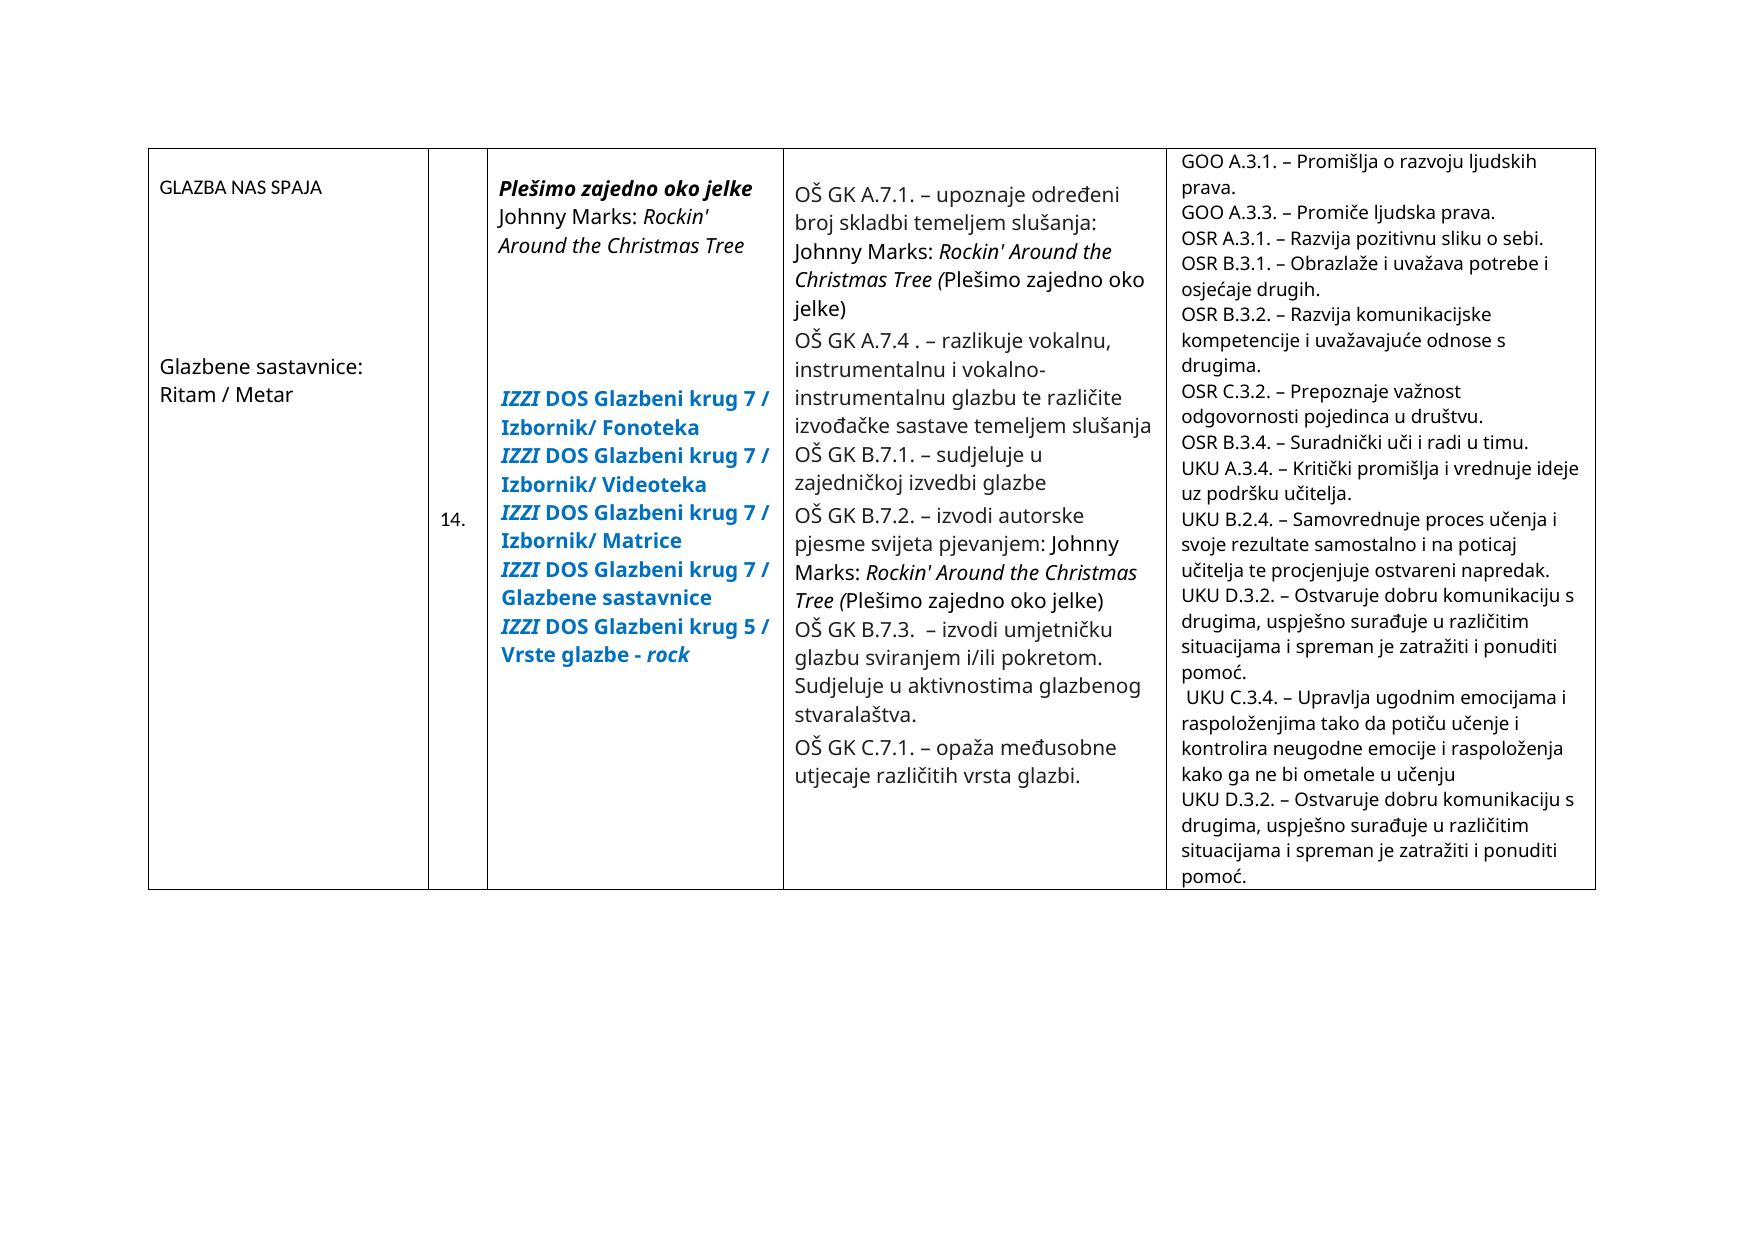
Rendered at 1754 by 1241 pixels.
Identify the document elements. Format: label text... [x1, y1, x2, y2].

table_cell 14. [429, 149, 487, 889]
table_cell Plešimo zajedno oko jelke Johnny Marks: Rockin' Around the Christmas Tree IZZI DOS Glazbeni krug 7 / Izbornik/ Fonoteka IZZI DOS Glazbeni krug 7 / Izbornik/ Videoteka IZZI DOS Glazbeni krug 7 / Izbornik/ Matrice IZZI DOS Glazbeni krug 7 / Glazbene sastavnice IZZI DOS Glazbeni krug 5 / Vrste glazbe - rock [488, 149, 783, 889]
table_cell GLAZBA NAS SPAJA Glazbene sastavnice: Ritam / Metar [149, 149, 428, 889]
table_cell OŠ GK A.7.1. – upoznaje određeni broj skladbi temeljem slušanja: Johnny Marks: Rockin' Around the Christmas Tree (Plešimo zajedno oko jelke) OŠ GK A.7.4 . – razlikuje vokalnu, instrumentalnu i vokalno-instrumentalnu glazbu te različite izvođačke sastave temeljem slušanja OŠ GK B.7.1. – sudjeluje u zajedničkoj izvedbi glazbe OŠ GK B.7.2. – izvodi autorske pjesme svijeta pjevanjem: Johnny Marks: Rockin' Around the Christmas Tree (Plešimo zajedno oko jelke) OŠ GK B.7.3. – izvodi umjetničku glazbu sviranjem i/ili pokretom. Sudjeluje u aktivnostima glazbenog stvaralaštva. OŠ GK C.7.1. – opaža međusobne utjecaje različitih vrsta glazbi. [784, 149, 1166, 889]
